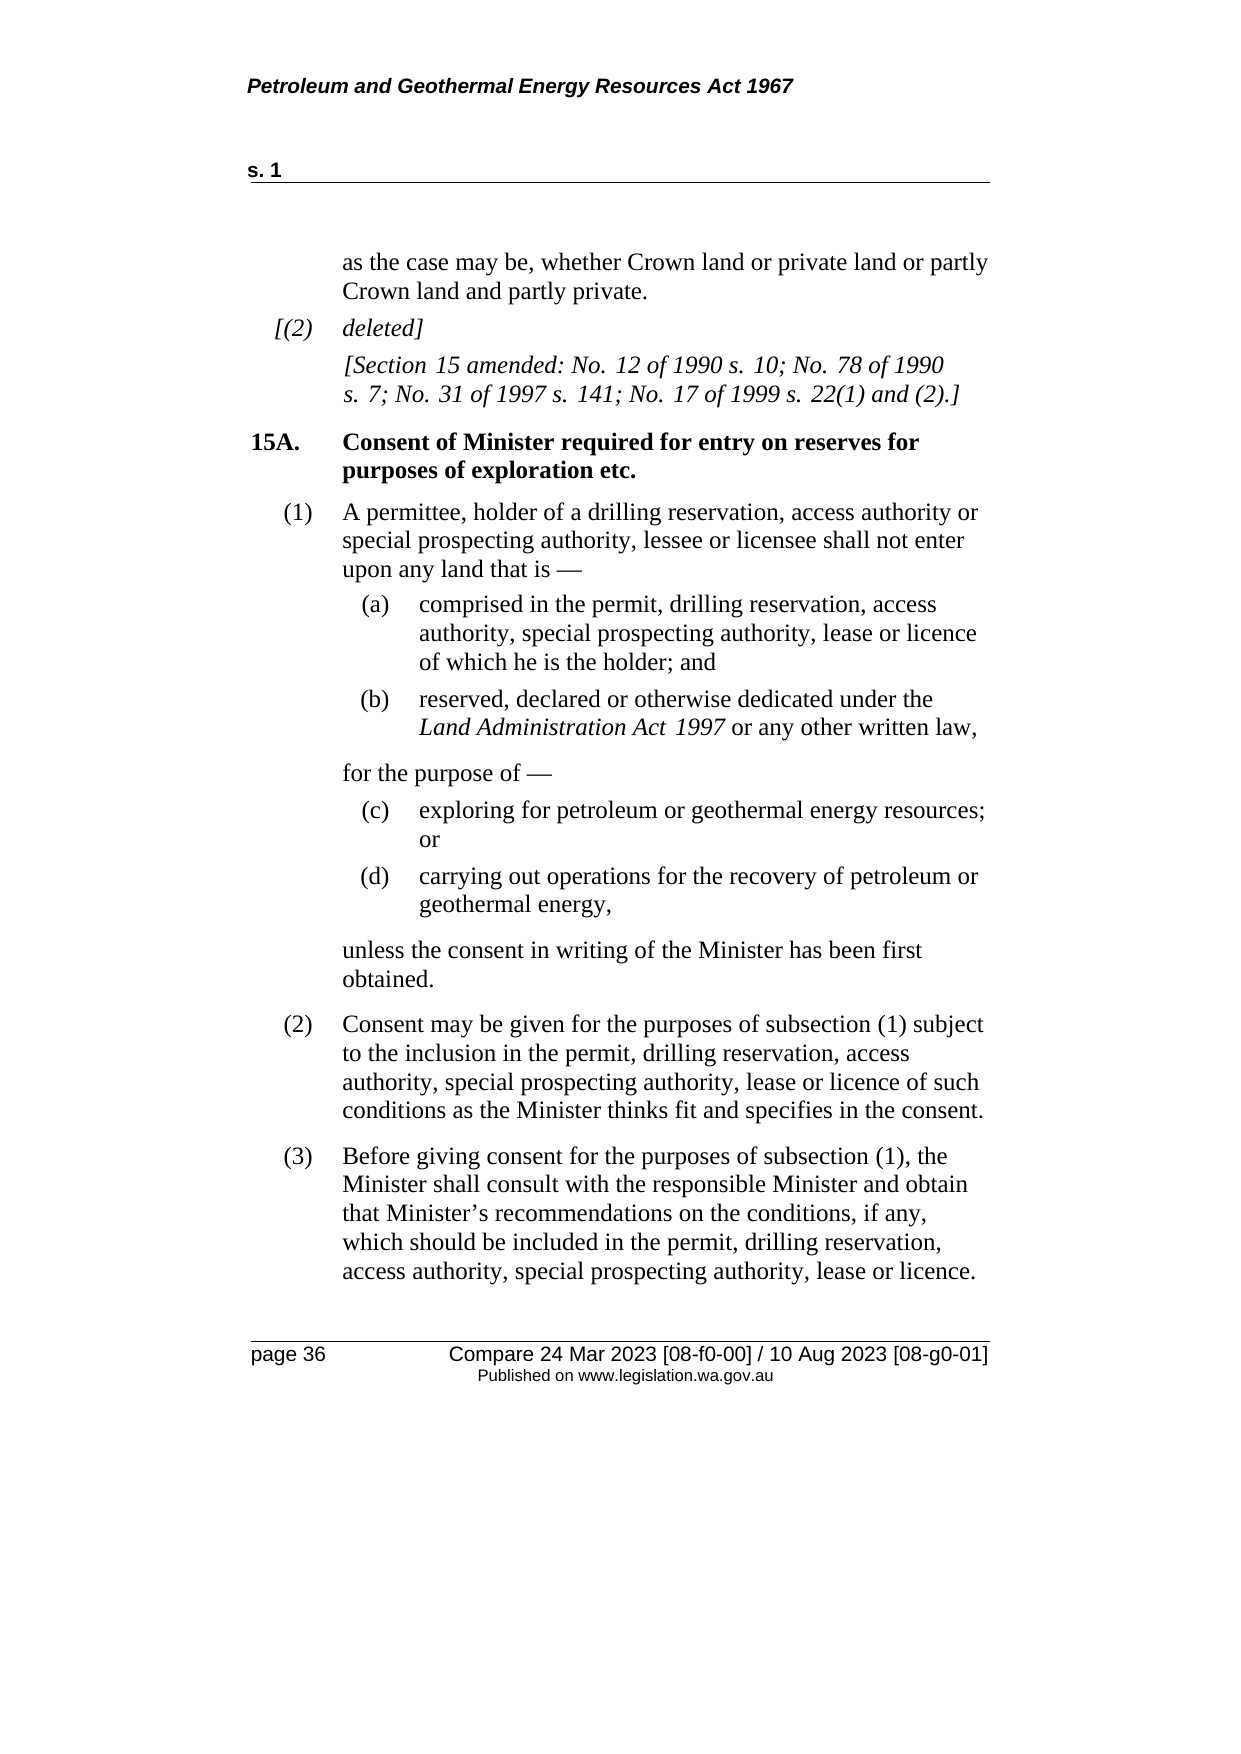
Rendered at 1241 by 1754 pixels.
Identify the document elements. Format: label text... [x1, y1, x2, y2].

text (2) Consent may be given for the purposes of subsection (1) subject to the inclusion in the permit, drilling reservation, access authority, special prospecting authority, lease or licence of such conditions as the Minister thinks fit and specifies in the consent. [251, 1009, 990, 1124]
text (3) Before giving consent for the purposes of subsection (1), the Minister shall consult with the responsible Minister and obtain that Minister’s recommendations on the conditions, if any, which should be included in the permit, drilling reservation, access authority, special prospecting authority, lease or licence. [251, 1141, 990, 1284]
text for the purpose of — [251, 758, 990, 787]
text (b) reserved, declared or otherwise dedicated under the Land Administration Act 1997 or any other written law, [251, 684, 990, 741]
text [Section 15 amended: No. 12 of 1990 s. 10; No. 78 of 1990 s. 7; No. 31 of 1997 s. 141; No. 17 of 1999 s. 22(1) and (2).] [251, 350, 990, 408]
text unless the consent in writing of the Minister has been first obtained. [251, 935, 990, 992]
text (c) exploring for petroleum or geothermal energy resources; or [251, 795, 990, 852]
text (d) carrying out operations for the recovery of petroleum or geothermal energy, [251, 861, 990, 918]
text [(2) deleted] [251, 313, 990, 342]
text (a) comprised in the permit, drilling reservation, access authority, special prospecting authority, lease or licence of which he is the holder; and [251, 589, 990, 675]
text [251, 247, 990, 305]
subtitle 15A. Consent of Minister required for entry on reserves for purposes of exploration etc. [251, 427, 990, 484]
text (1) A permittee, holder of a drilling reservation, access authority or special prospecting authority, lessee or licensee shall not enter upon any land that is — [251, 497, 990, 583]
